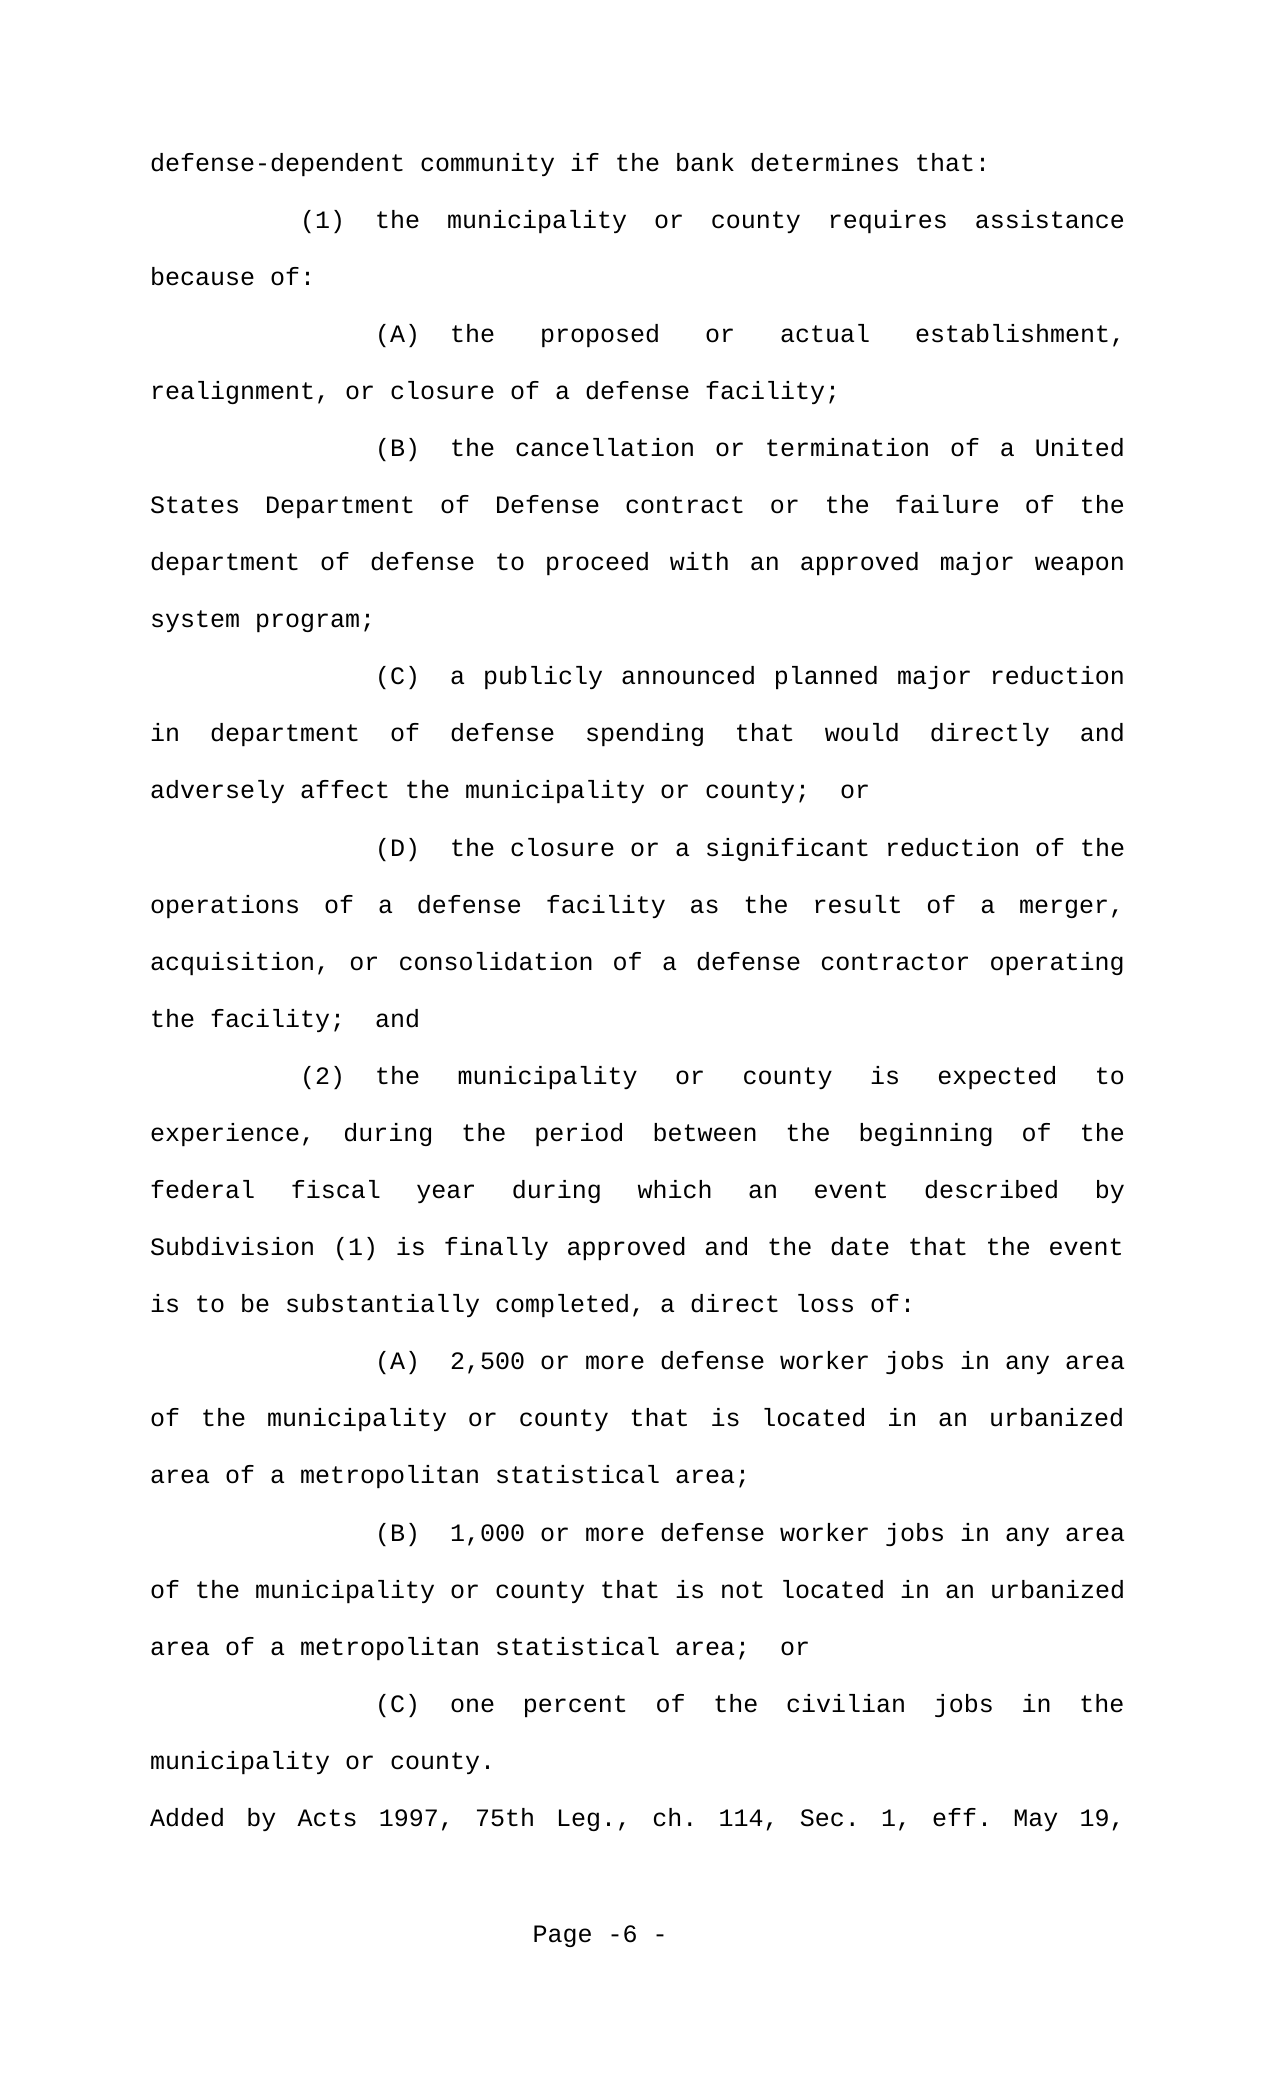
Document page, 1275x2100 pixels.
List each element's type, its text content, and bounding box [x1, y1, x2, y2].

text (A) 2,500 or more defense worker jobs in any area of the municipality or county that is located in an urbanized area of a metropolitan statistical area; [150, 1349, 1125, 1491]
text (B) the cancellation or termination of a United States Department of Defense contract or the failure of the department of defense to proceed with an approved major weapon system program; [150, 435, 1125, 635]
text (B) 1,000 or more defense worker jobs in any area of the municipality or county that is not located in an urbanized area of a metropolitan statistical area; or [150, 1520, 1125, 1663]
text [150, 150, 1125, 178]
text (A) the proposed or actual establishment, realignment, or closure of a defense facility; [150, 321, 1125, 407]
text (D) the closure or a significant reduction of the operations of a defense facility as the result of a merger, acquisition, or consolidation of a defense contractor operating the facility; and [150, 835, 1125, 1035]
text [150, 1805, 1125, 1834]
text (C) one percent of the civilian jobs in the municipality or county. [150, 1691, 1125, 1777]
text (1) the municipality or county requires assistance because of: [150, 207, 1125, 293]
text (2) the municipality or county is expected to experience, during the period between the beginning of the federal fiscal year during which an event described by Subdivision (1) is finally approved and the date that the event is to be substantially completed, a direct loss of: [150, 1063, 1125, 1320]
text (C) a publicly announced planned major reduction in department of defense spending that would directly and adversely affect the municipality or county; or [150, 664, 1125, 806]
